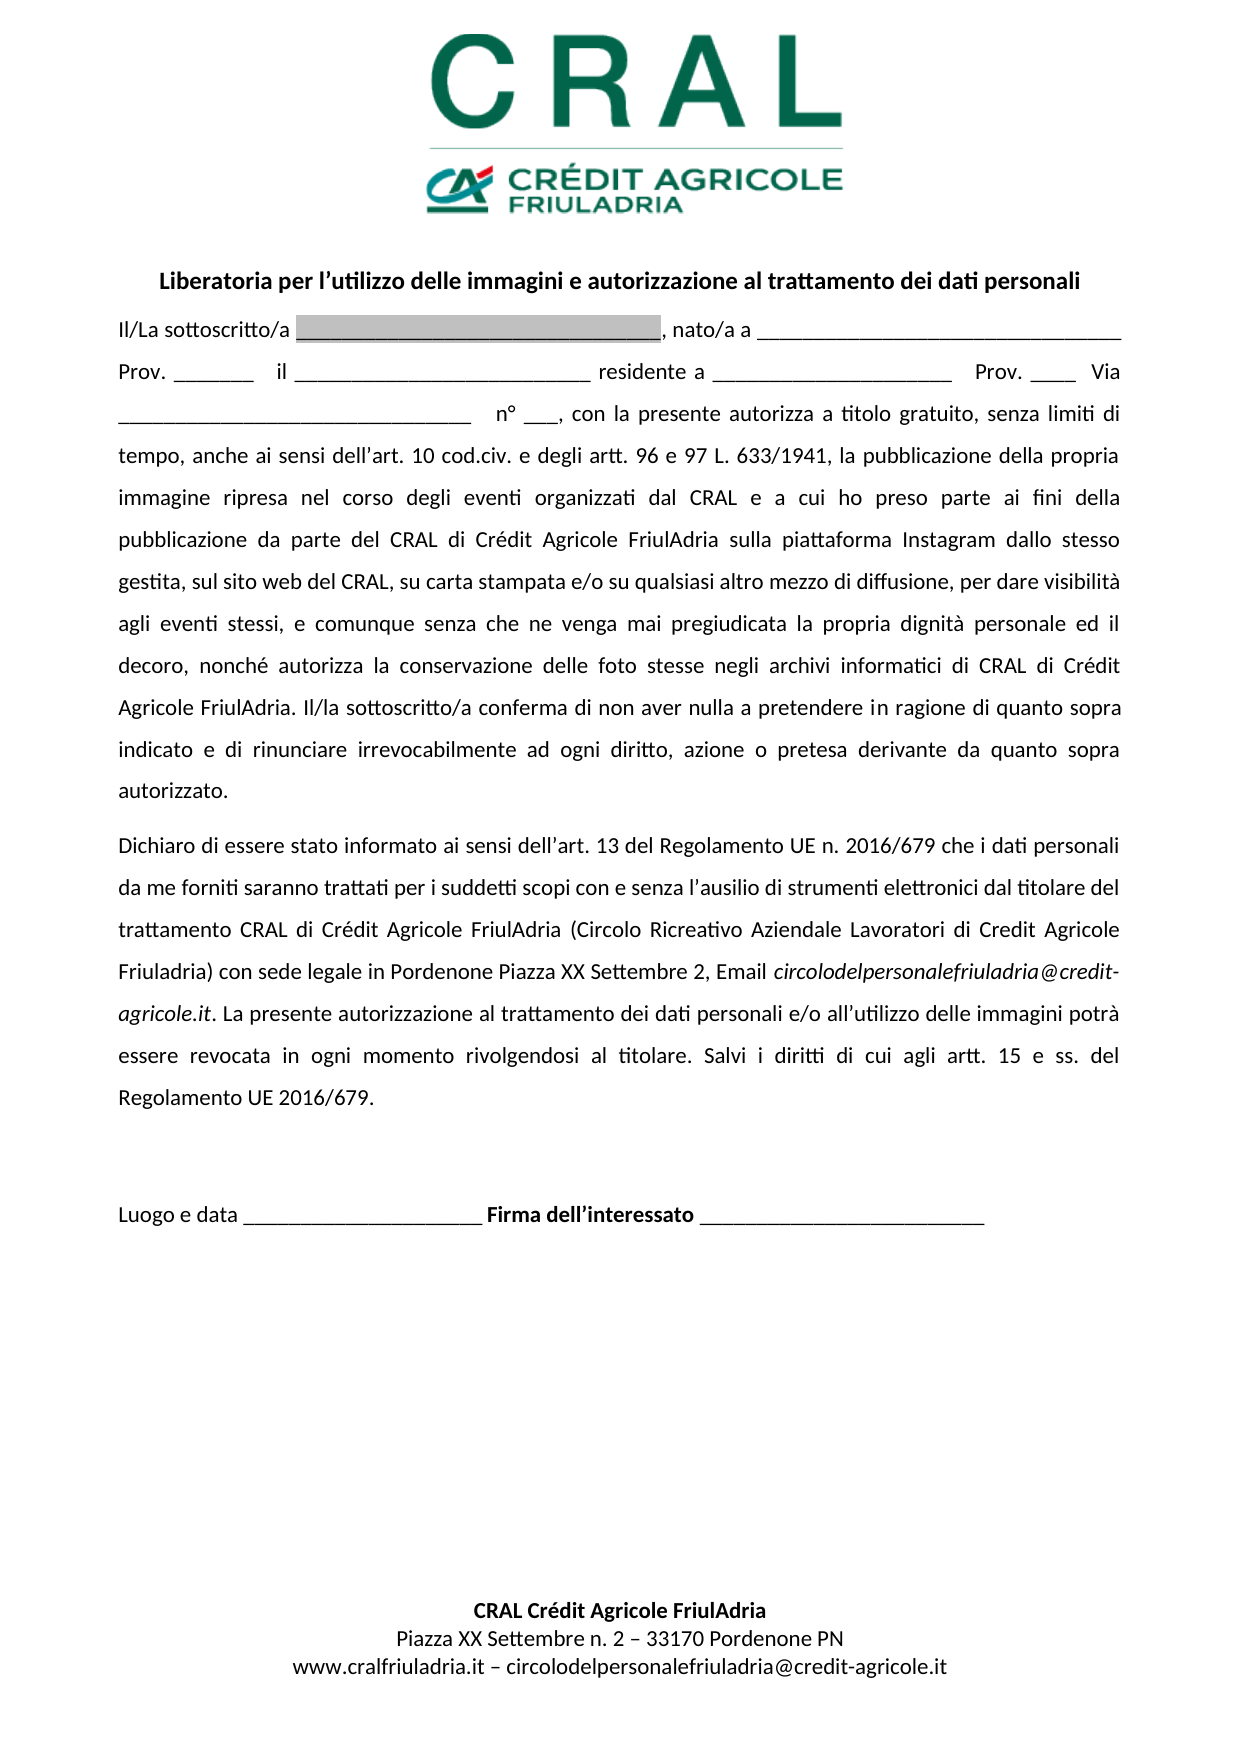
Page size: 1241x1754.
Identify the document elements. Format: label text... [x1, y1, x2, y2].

text Liberatoria per l’utilizzo delle immagini e autorizzazione al trattamento dei dati personali [118, 265, 1122, 296]
text Luogo e data _____________________ Firma dell’interessato _________________________ [118, 1200, 1122, 1228]
text Il/La sottoscritto/a ________________________________, nato/a a ________________________________ Prov. _______ il __________________________ residente a _____________________ Prov. ____ Via _______________________________ n° ___, con la presente autorizza a titolo gratuito, senza limiti di tempo, anche ai sensi dell’art. 10 cod.civ. e degli artt. 96 e 97 L. 633/1941, la pubblicazione della propria immagine ripresa nel corso degli eventi organizzati dal CRAL e a cui ho preso parte ai fini della pubblicazione da parte del CRAL di Crédit Agricole FriulAdria sulla piattaforma Instagram dallo stesso gestita, sul sito web del CRAL, su carta stampata e/o su qualsiasi altro mezzo di diffusione, per dare visibilità agli eventi stessi, e comunque senza che ne venga mai pregiudicata la propria dignità personale ed il decoro, nonché autorizza la conservazione delle foto stesse negli archivi informatici di CRAL di Crédit Agricole FriulAdria. Il/la sottoscritto/a conferma di non aver nulla a pretendere in ragione di quanto sopra indicato e di rinunciare irrevocabilmente ad ogni diritto, azione o pretesa derivante da quanto sopra autorizzato. [118, 315, 1122, 805]
text Dichiaro di essere stato informato ai sensi dell’art. 13 del Regolamento UE n. 2016/679 che i dati personali da me forniti saranno trattati per i suddetti scopi con e senza l’ausilio di strumenti elettronici dal titolare del trattamento CRAL di Crédit Agricole FriulAdria (Circolo Ricreativo Aziendale Lavoratori di Credit Agricole Friuladria) con sede legale in Pordenone Piazza XX Settembre 2, Email circolodelpersonalefriuladria@credit-agricole.it. La presente autorizzazione al trattamento dei dati personali e/o all’utilizzo delle immagini potrà essere revocata in ogni momento rivolgendosi al titolare. Salvi i diritti di cui agli artt. 15 e ss. del Regolamento UE 2016/679. [118, 831, 1122, 1111]
picture [426, 34, 844, 214]
